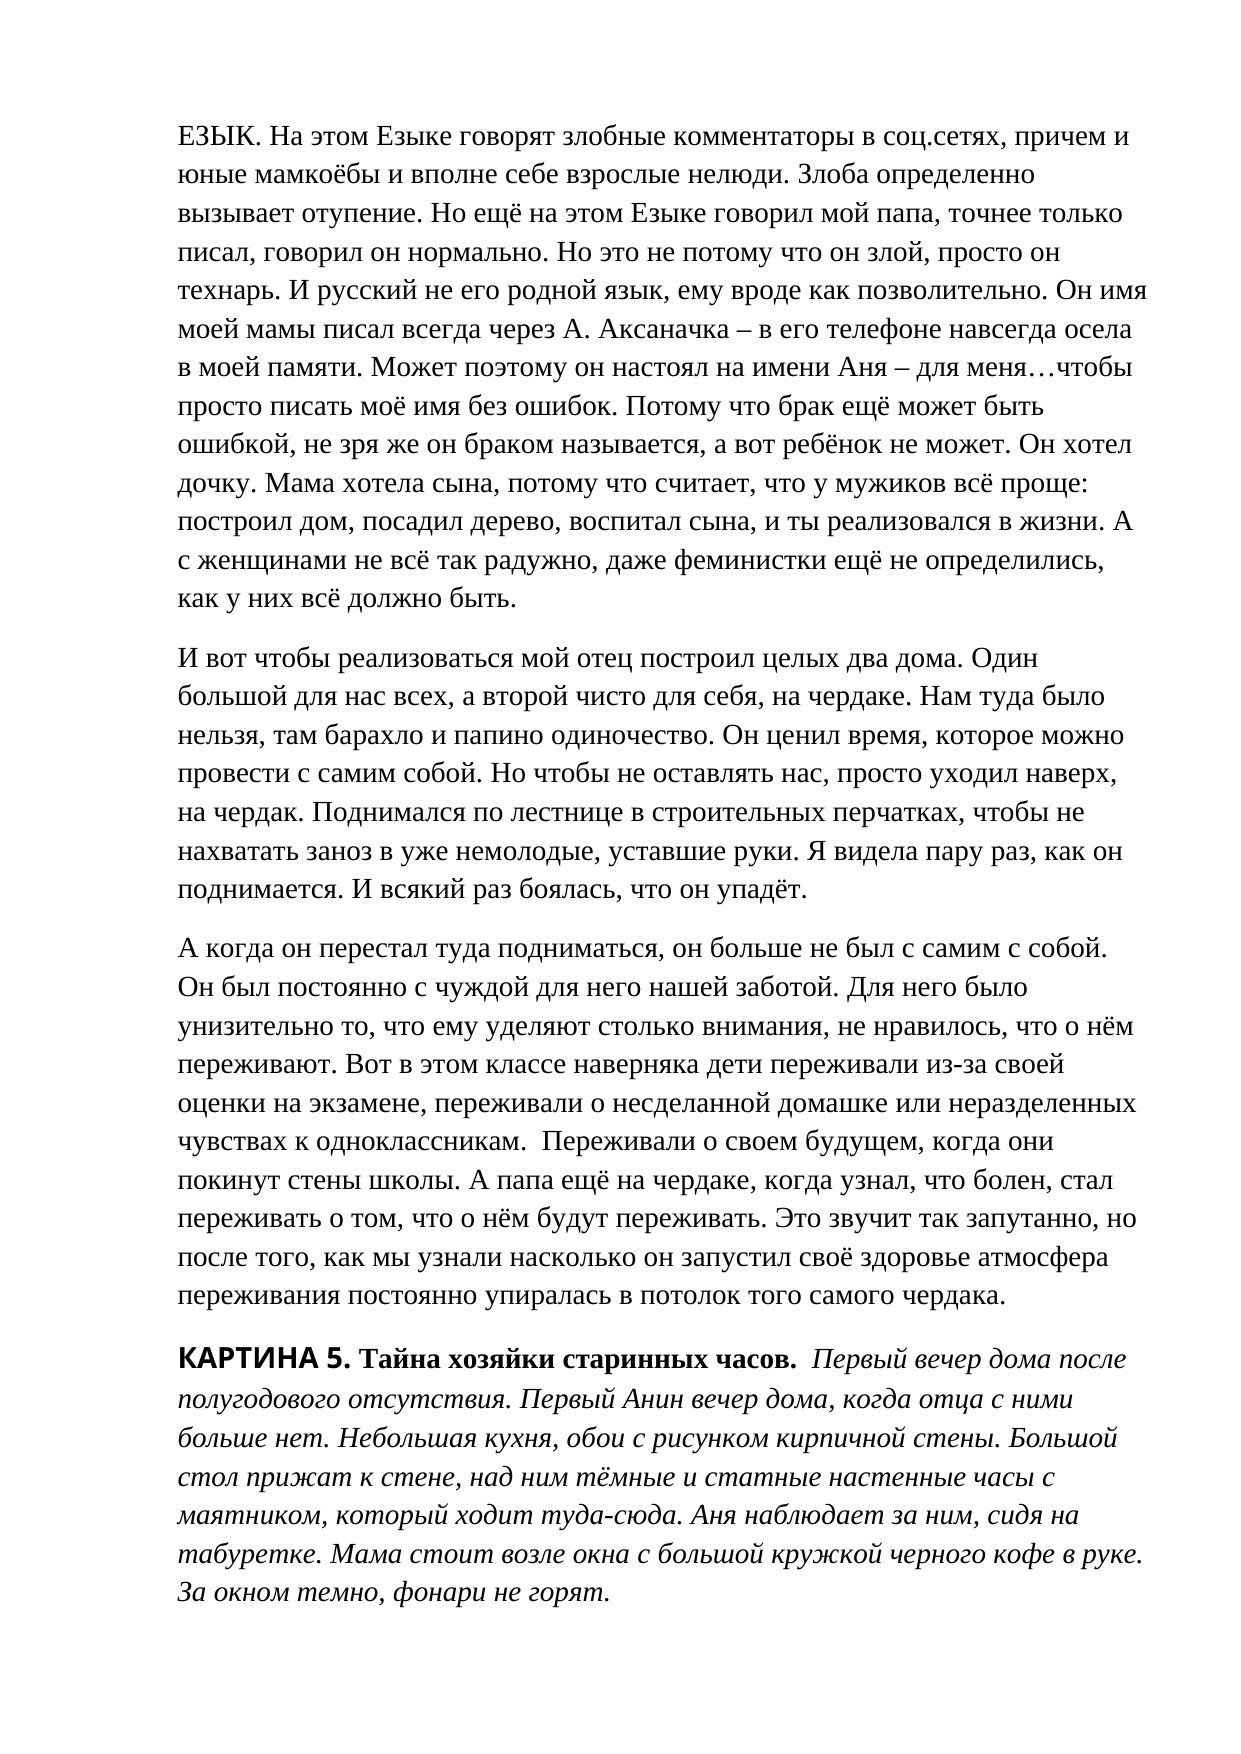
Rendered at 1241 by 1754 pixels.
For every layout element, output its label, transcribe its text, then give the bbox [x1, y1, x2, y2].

text КАРТИНА 5. Тайна хозяйки старинных часов. Первый вечер дома после полугодового отсутствия. Первый Анин вечер дома, когда отца с ними больше нет. Небольшая кухня, обои с рисунком кирпичной стены. Большой стол прижат к стене, над ним тёмные и статные настенные часы с маятником, который ходит туда-сюда. Аня наблюдает за ним, сидя на табуретке. Мама стоит возле окна с большой кружкой черного кофе в руке. За окном темно, фонари не горят. [177, 1337, 1152, 1608]
text И вот чтобы реализоваться мой отец построил целых два дома. Один большой для нас всех, а второй чисто для себя, на чердаке. Нам туда было нельзя, там барахло и папино одиночество. Он ценил время, которое можно провести с самим собой. Но чтобы не оставлять нас, просто уходил наверх, на чердак. Поднимался по лестнице в строительных перчатках, чтобы не нахватать заноз в уже немолодые, уставшие руки. Я видела пару раз, как он поднимается. И всякий раз боялась, что он упадёт. [177, 640, 1152, 905]
text А когда он перестал туда подниматься, он больше не был с самим с собой. Он был постоянно с чуждой для него нашей заботой. Для него было унизительно то, что ему уделяют столько внимания, не нравилось, что о нём переживают. Вот в этом классе наверняка дети переживали из-за своей оценки на экзамене, переживали о несделанной домашке или неразделенных чувствах к одноклассникам. Переживали о своем будущем, когда они покинут стены школы. А папа ещё на чердаке, когда узнал, что болен, стал переживать о том, что о нём будут переживать. Это звучит так запутанно, но после того, как мы узнали насколько он запустил своё здоровье атмосфера переживания постоянно упиралась в потолок того самого чердака. [177, 931, 1152, 1311]
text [177, 118, 1152, 614]
